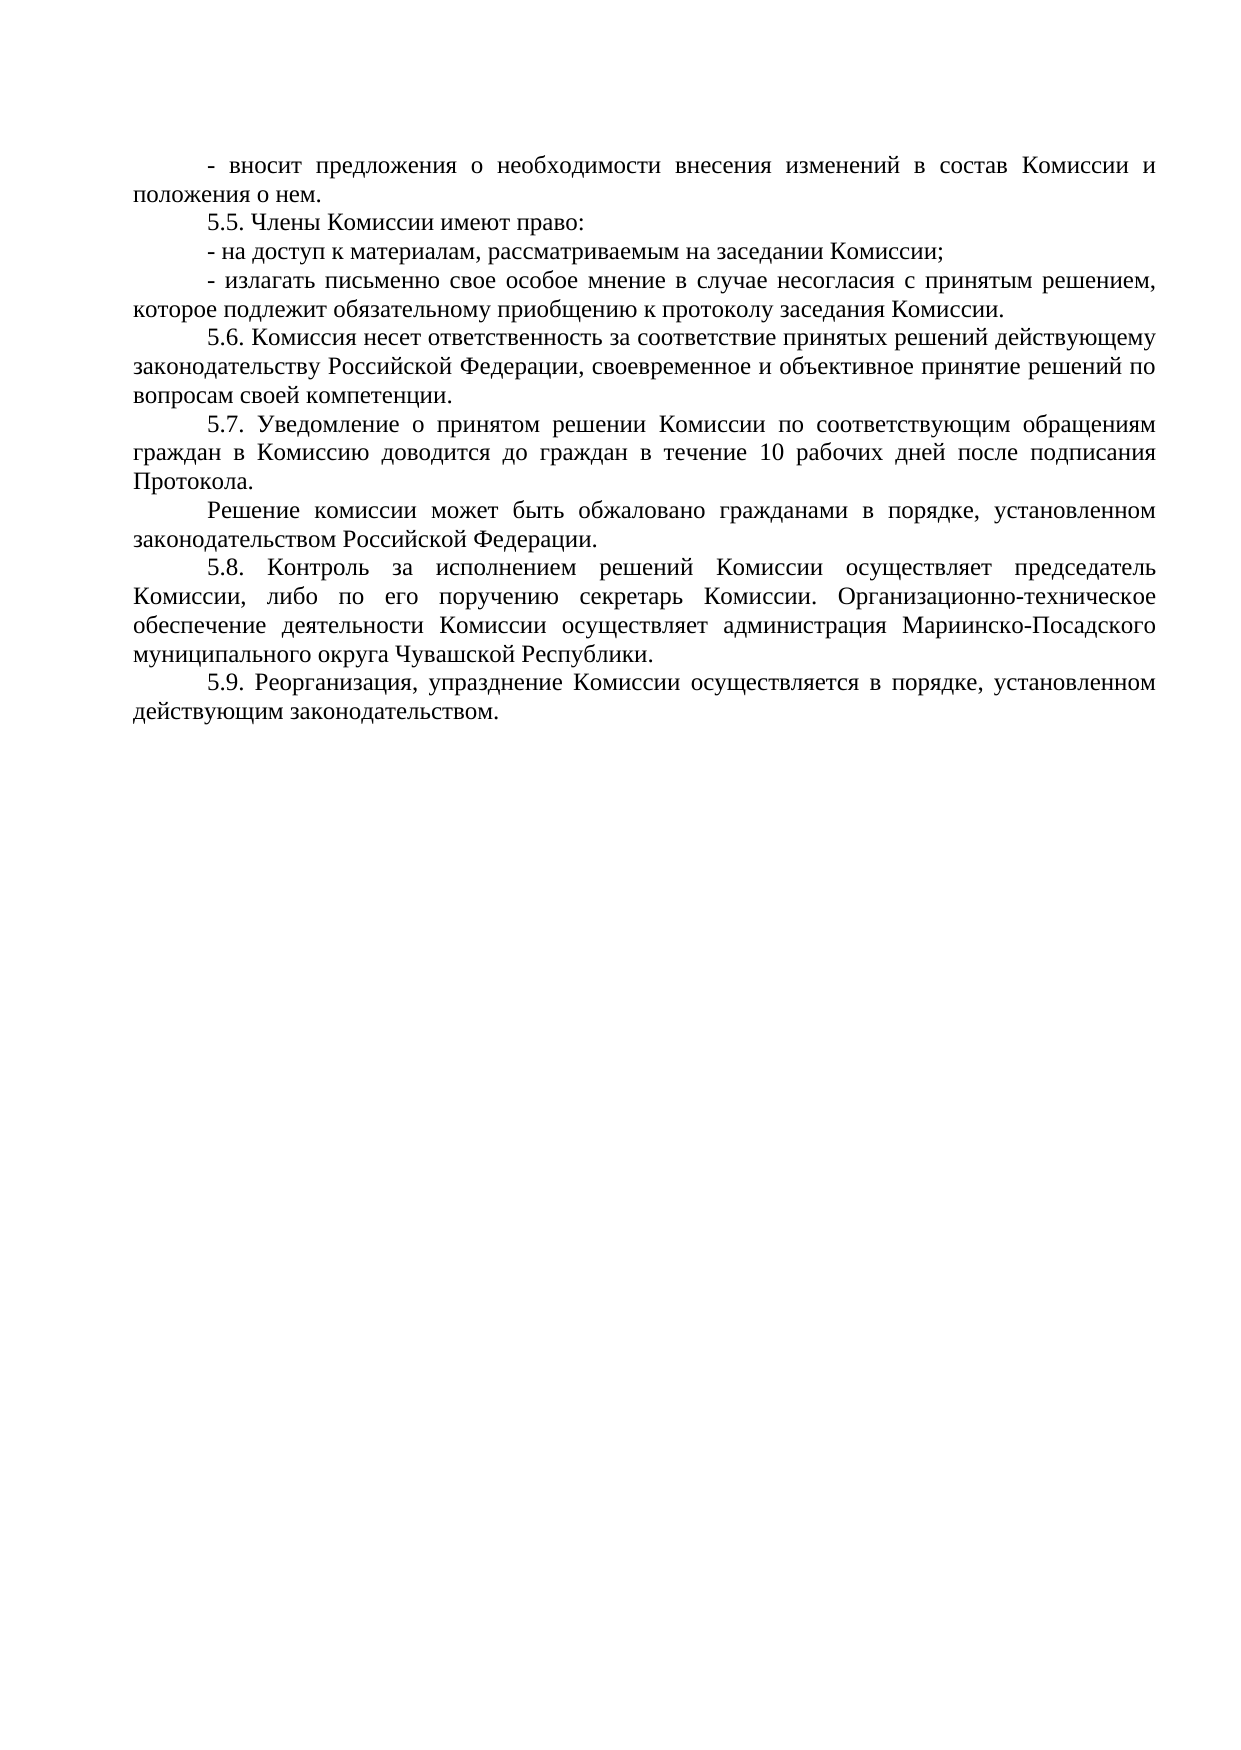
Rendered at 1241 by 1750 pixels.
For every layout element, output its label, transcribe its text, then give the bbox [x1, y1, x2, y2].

text 5.7. Уведомление о принятом решении Комиссии по соответствующим обращениям граждан в Комиссию доводится до граждан в течение 10 рабочих дней после подписания Протокола. [133, 409, 1157, 495]
text Решение комиссии может быть обжаловано гражданами в порядке, установленном законодательством Российской Федерации. [133, 495, 1157, 552]
text 5.9. Реорганизация, упразднение Комиссии осуществляется в порядке, установленном действующим законодательством. [133, 667, 1157, 725]
text 5.6. Комиссия несет ответственность за соответствие принятых решений действующему законодательству Российской Федерации, своевременное и объективное принятие решений по вопросам своей компетенции. [133, 322, 1157, 409]
text - излагать письменно свое особое мнение в случае несогласия с принятым решением, которое подлежит обязательному приобщению к протоколу заседания Комиссии. [133, 265, 1157, 322]
text - вносит предложения о необходимости внесения изменений в состав Комиссии и положения о нем. [133, 150, 1157, 207]
text 5.5. Члены Комиссии имеют право: [133, 207, 1157, 236]
text - на доступ к материалам, рассматриваемым на заседании Комиссии; [133, 236, 1157, 265]
text 5.8. Контроль за исполнением решений Комиссии осуществляет председатель Комиссии, либо по его поручению секретарь Комиссии. Организационно-техническое обеспечение деятельности Комиссии осуществляет администрация Мариинско-Посадского муниципального округа Чувашской Республики. [133, 552, 1157, 667]
